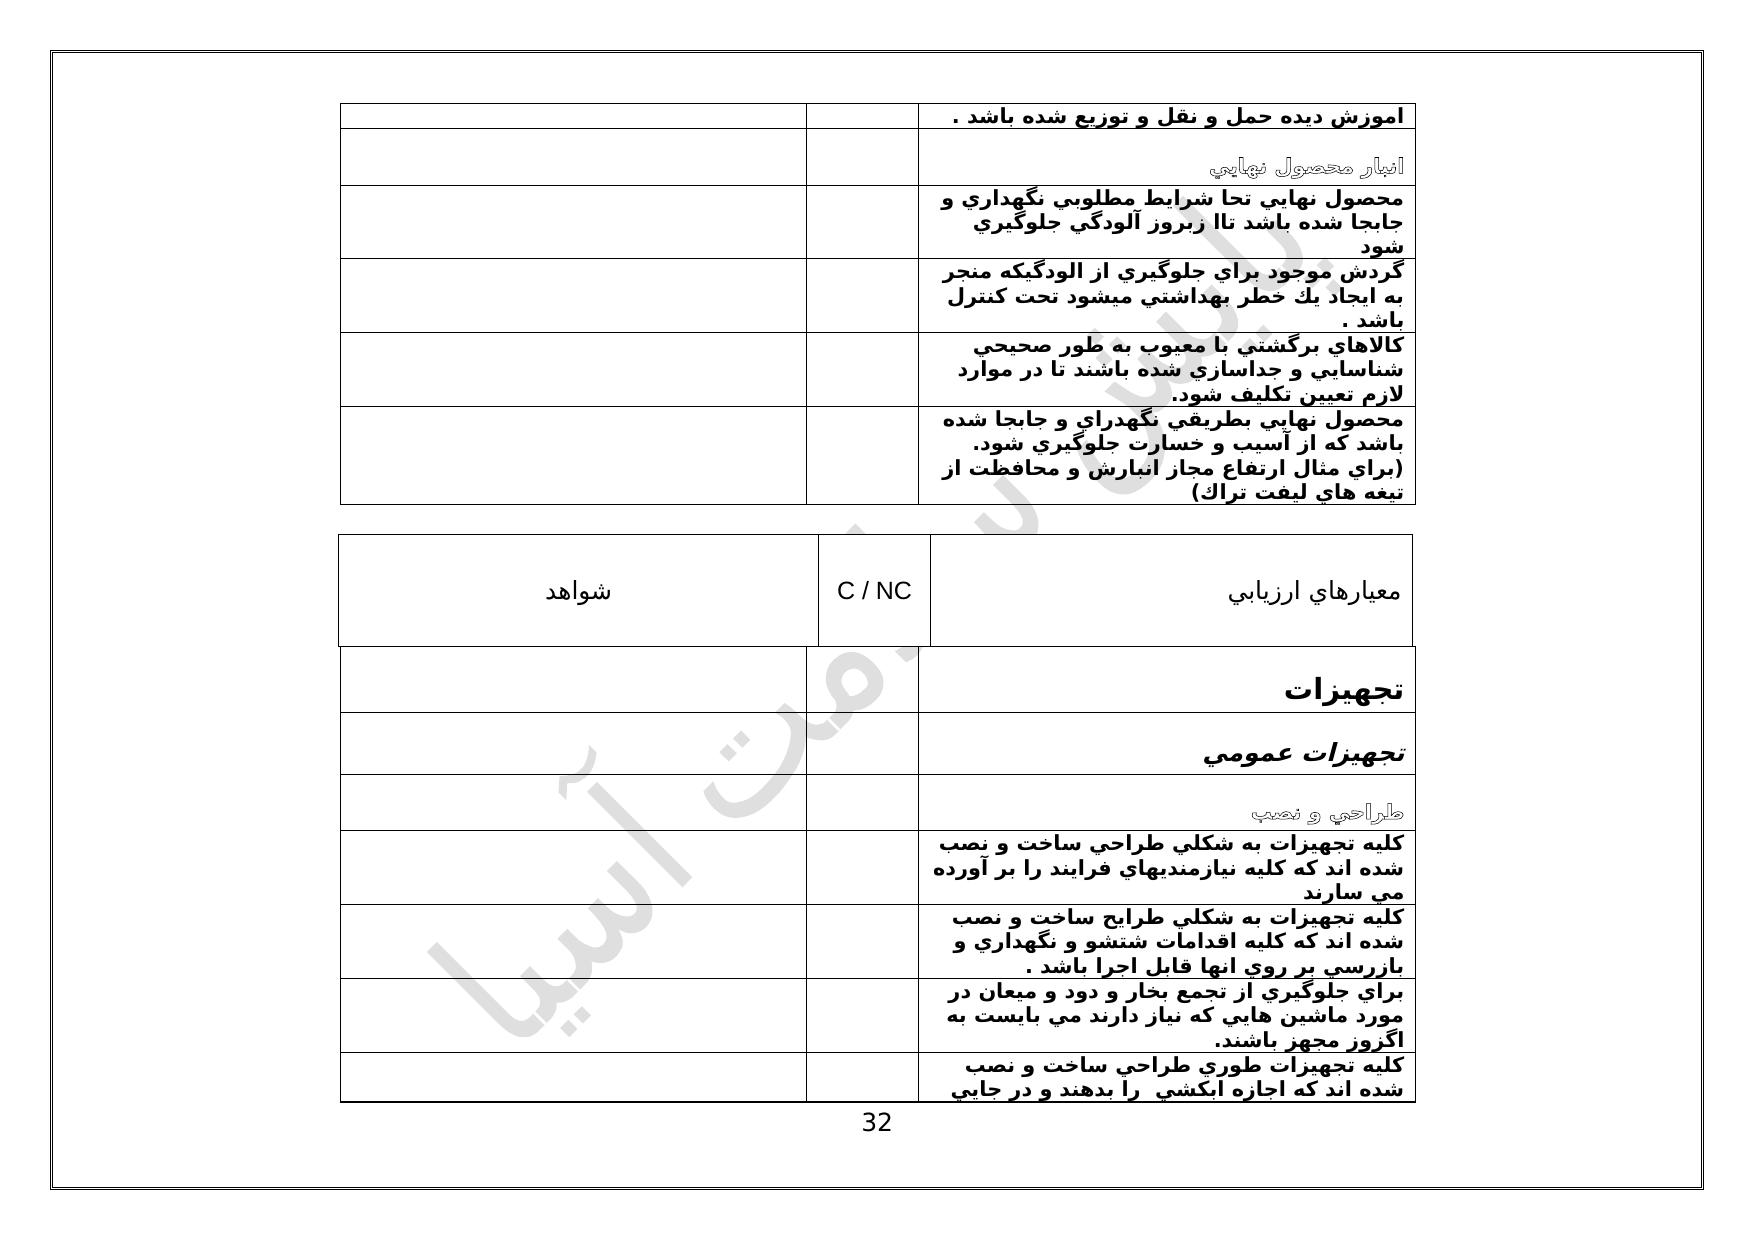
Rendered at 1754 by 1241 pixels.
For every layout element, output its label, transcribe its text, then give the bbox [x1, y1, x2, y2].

table_cell [341, 775, 806, 830]
table_cell [807, 333, 918, 406]
table_cell [341, 333, 806, 406]
table_cell [807, 186, 918, 258]
table_cell طراحي و نصب [919, 775, 1415, 830]
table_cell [919, 1053, 1415, 1101]
table_cell [341, 129, 806, 184]
table_cell [341, 407, 806, 504]
table_cell [807, 905, 918, 978]
table_cell [341, 186, 806, 258]
table_header معيارهاي ارزيابي [931, 535, 1412, 646]
table_cell محصول نهايي تحا شرايط مطلوبي نگهداري و جابجا شده باشد تاا زبروز آلودگي جلوگيري شود [919, 186, 1415, 258]
table_cell انبار محصول نهايي [919, 129, 1415, 184]
table_cell [807, 713, 918, 774]
table_cell گردش موجود براي جلوگيري از الودگيكه منجر به ايجاد يك خطر بهداشتي ميشود تحت كنترل باشد . [919, 259, 1415, 332]
table_cell [341, 979, 806, 1052]
table_cell [807, 979, 918, 1052]
table_cell [807, 1053, 918, 1101]
table_cell كليه تجهيزات به شكلي طراحي ساخت و نصب شده اند كه كليه نيازمنديهاي فرايند را بر آورده مي سارند [919, 831, 1415, 904]
table_cell [341, 831, 806, 904]
table_cell [341, 713, 806, 774]
table_cell [341, 905, 806, 978]
table_cell [341, 1053, 806, 1101]
table_cell تجهيزات عمومي [919, 713, 1415, 774]
table_cell [341, 259, 806, 332]
table_cell [341, 647, 806, 712]
table_cell [807, 831, 918, 904]
table_header C / NC [819, 535, 930, 646]
table_cell [807, 407, 918, 504]
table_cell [919, 104, 1415, 128]
table_cell براي جلوگيري از تجمع بخار و دود و ميعان در مورد ماشين هايي كه نياز دارند مي بايست به اگزوز مجهز باشند. [919, 979, 1415, 1052]
table_cell [807, 775, 918, 830]
table_cell [341, 104, 806, 128]
table_cell [807, 647, 918, 712]
table_cell [807, 259, 918, 332]
table_header شواهد [339, 535, 818, 646]
table_cell [807, 104, 918, 128]
table_cell تجهيزات [919, 647, 1415, 712]
table_cell كليه تجهيزات به شكلي طرايح ساخت و نصب شده اند كه كليه اقدامات شتشو و نگهداري و بازرسي بر روي انها قابل اجرا باشد . [919, 905, 1415, 978]
table_cell كالاهاي برگشتي با معيوب به طور صحيحي شناسايي و جداسازي شده باشند تا در موارد لازم تعيين تكليف شود. [919, 333, 1415, 406]
table_cell محصول نهايي بطريقي نگهدراي و جابجا شده باشد كه از آسيب و خسارت جلوگيري شود. (براي مثال ارتفاع مجاز انبارش و محافظت از تيغه هاي ليفت تراك) [919, 407, 1415, 504]
table_cell [807, 129, 918, 184]
